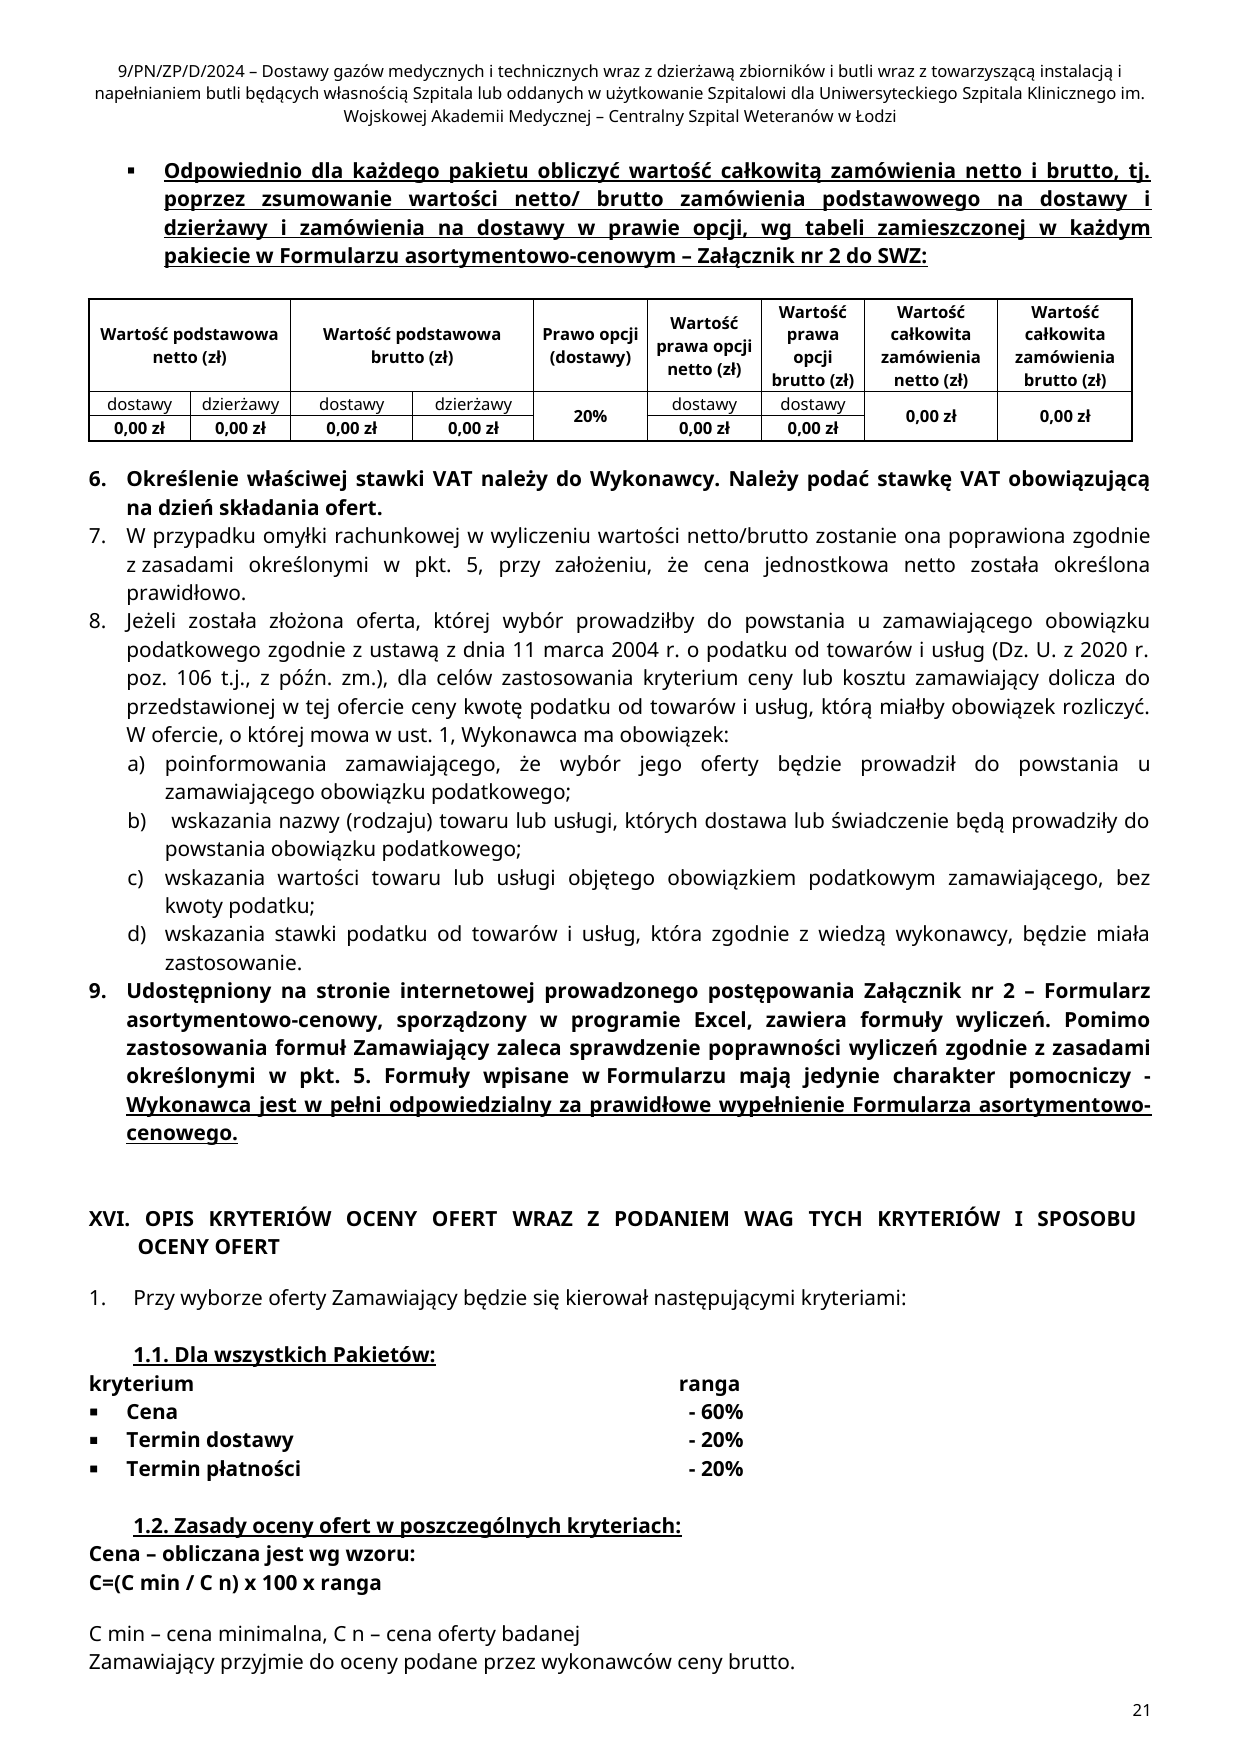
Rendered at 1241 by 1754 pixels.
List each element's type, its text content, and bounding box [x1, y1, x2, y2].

table_cell dzierżawy [191, 392, 290, 415]
text C=(C min / C n) x 100 x ranga [89, 1568, 1152, 1596]
list Udostępniony na stronie internetowej prowadzonego postępowania Załącznik nr 2 – Formularz asortymentowo-cenowy, sporządzony w programie Excel, zawiera formuły wyliczeń. Pomimo zastosowania formuł Zamawiający zaleca sprawdzenie poprawności wyliczeń zgodnie z zasadami określonymi w pkt. 5. Formuły wpisane w Formularzu mają jedynie charakter pomocniczy - Wykonawca jest w pełni odpowiedzialny za prawidłowe wypełnienie Formularza asortymentowo-cenowego. [89, 976, 1152, 1147]
table_header Wartość prawa opcji brutto (zł) [762, 300, 864, 391]
list Jeżeli została złożona oferta, której wybór prowadziłby do powstania u zamawiającego obowiązku podatkowego zgodnie z ustawą z dnia 11 marca 2004 r. o podatku od towarów i usług (Dz. U. z 2020 r. poz. 106 t.j., z późn. zm.), dla celów zastosowania kryterium ceny lub kosztu zamawiający dolicza do przedstawionej w tej ofercie ceny kwotę podatku od towarów i usług, którą miałby obowiązek rozliczyć. W ofercie, o której mowa w ust. 1, Wykonawca ma obowiązek: [89, 607, 1152, 749]
table_header Wartość całkowita zamówienia netto (zł) [865, 300, 997, 391]
list Określenie właściwej stawki VAT należy do Wykonawcy. Należy podać stawkę VAT obowiązującą na dzień składania ofert. [89, 464, 1152, 521]
list wskazania nazwy (rodzaju) towaru lub usługi, których dostawa lub świadczenie będą prowadziły do powstania obowiązku podatkowego; [127, 806, 1152, 863]
table_cell 20% [534, 392, 647, 440]
list Termin płatności - 20% [89, 1454, 1152, 1482]
table_cell 0,00 zł [413, 416, 533, 440]
table_cell dzierżawy [413, 392, 533, 415]
list wskazania stawki podatku od towarów i usług, która zgodnie z wiedzą wykonawcy, będzie miała zastosowanie. [127, 919, 1152, 976]
list kryterium ranga [89, 1369, 1152, 1397]
table_cell dostawy [291, 392, 412, 415]
table_cell 0,00 zł [865, 392, 997, 440]
list W przypadku omyłki rachunkowej w wyliczeniu wartości netto/brutto zostanie ona poprawiona zgodnie z zasadami określonymi w pkt. 5, przy założeniu, że cena jednostkowa netto została określona prawidłowo. [89, 521, 1152, 607]
table_cell 0,00 zł [191, 416, 290, 440]
table_header Wartość podstawowa brutto (zł) [291, 300, 533, 391]
text 1.2. Zasady oceny ofert w poszczególnych kryteriach: [89, 1511, 1152, 1539]
table_cell 0,00 zł [648, 416, 761, 440]
text C min – cena minimalna, C n – cena oferty badanej [89, 1619, 1152, 1647]
table_cell 0,00 zł [998, 392, 1131, 440]
list wskazania wartości towaru lub usługi objętego obowiązkiem podatkowym zamawiającego, bez kwoty podatku; [127, 863, 1152, 919]
table_header Wartość podstawowa netto (zł) [90, 300, 290, 391]
list Termin dostawy - 20% [89, 1426, 1152, 1454]
list Cena - 60% [89, 1397, 1152, 1426]
text Cena – obliczana jest wg wzoru: [89, 1539, 1152, 1568]
list poinformowania zamawiającego, że wybór jego oferty będzie prowadził do powstania u zamawiającego obowiązku podatkowego; [127, 749, 1152, 806]
table_cell dostawy [648, 392, 761, 415]
text Zamawiający przyjmie do oceny podane przez wykonawców ceny brutto. [89, 1647, 1152, 1676]
text 1.1. Dla wszystkich Pakietów: [89, 1340, 1152, 1369]
table_cell 0,00 zł [291, 416, 412, 440]
list Przy wyborze oferty Zamawiający będzie się kierował następującymi kryteriami: [89, 1283, 1152, 1312]
table_cell 0,00 zł [762, 416, 864, 440]
table_cell 0,00 zł [90, 416, 190, 440]
table_header Prawo opcji (dostawy) [534, 300, 647, 391]
table_cell dostawy [90, 392, 190, 415]
text XVI. OPIS KRYTERIÓW OCENY OFERT wraz z podaniem wag tych kryteriów i sposobu oceny ofert [89, 1204, 1152, 1261]
table_header Wartość całkowita zamówienia brutto (zł) [998, 300, 1131, 391]
list Odpowiednio dla każdego pakietu obliczyć wartość całkowitą zamówienia netto i brutto, tj. poprzez zsumowanie wartości netto/ brutto zamówienia podstawowego na dostawy i dzierżawy i zamówienia na dostawy w prawie opcji, wg tabeli zamieszczonej w każdym pakiecie w Formularzu asortymentowo-cenowym – Załącznik nr 2 do SWZ: [126, 156, 1152, 270]
table_header Wartość prawa opcji netto (zł) [648, 300, 761, 391]
table_cell dostawy [762, 392, 864, 415]
